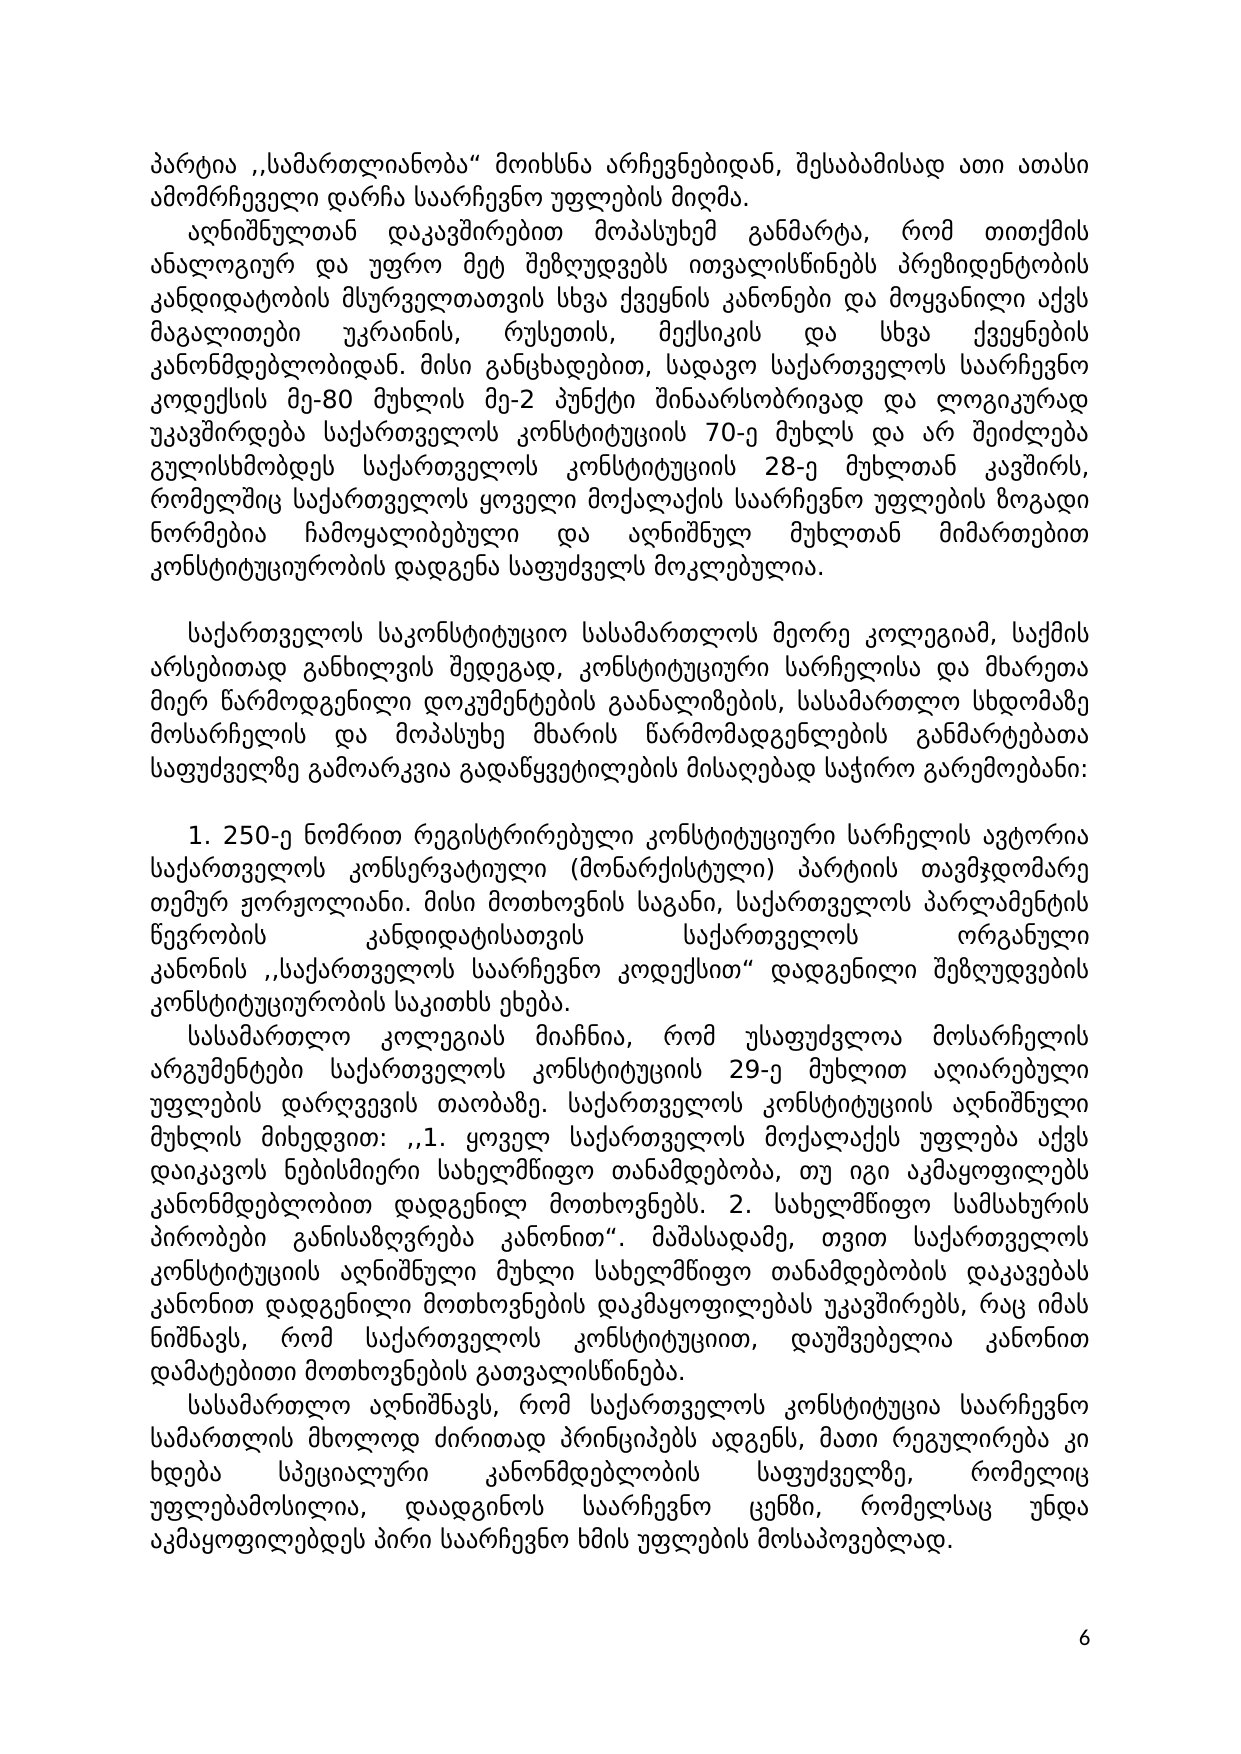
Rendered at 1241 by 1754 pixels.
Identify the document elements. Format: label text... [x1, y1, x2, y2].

text აღნიშნულთან დაკავშირებით მოპასუხემ განმარტა, რომ თითქმის ანალოგიურ და უფრო მეტ შეზღუდვებს ითვალისწინებს პრეზიდენტობის კანდიდატობის მსურველთათვის სხვა ქვეყნის კანონები და მოყვანილი აქვს მაგალითები უკრაინის, რუსეთის, მექსიკის და სხვა ქვეყნების კანონმდებლობიდან. მისი განცხადებით, სადავო საქართველოს საარჩევნო კოდექსის მე-80 მუხლის მე-2 პუნქტი შინაარსობრივად და ლოგიკურად უკავშირდება საქართველოს კონსტიტუციის 70-ე მუხლს და არ შეიძლება გულისხმობდეს საქართველოს კონსტიტუციის 28-ე მუხლთან კავშირს, რომელშიც საქართველოს ყოველი მოქალაქის საარჩევნო უფლების ზოგადი ნორმებია ჩამოყალიბებული და აღნიშნულ მუხლთან მიმართებით კონსტიტუციურობის დადგენა საფუძველს მოკლებულია. [150, 217, 1090, 582]
text სასამართლო კოლეგიას მიაჩნია, რომ უსაფუძვლოა მოსარჩელის არგუმენტები საქართველოს კონსტიტუციის 29-ე მუხლით აღიარებული უფლების დარღვევის თაობაზე. საქართველოს კონსტიტუციის აღნიშნული მუხლის მიხედვით: ,,1. ყოველ საქართველოს მოქალაქეს უფლება აქვს დაიკავოს ნებისმიერი სახელმწიფო თანამდებობა, თუ იგი აკმაყოფილებს კანონმდებლობით დადგენილ მოთხოვნებს. 2. სახელმწიფო სამსახურის პირობები განისაზღვრება კანონით“. მაშასადამე, თვით საქართველოს კონსტიტუციის აღნიშნული მუხლი სახელმწიფო თანამდებობის დაკავებას კანონით დადგენილი მოთხოვნების დაკმაყოფილებას უკავშირებს, რაც იმას ნიშნავს, რომ საქართველოს კონსტიტუციით, დაუშვებელია კანონით დამატებითი მოთხოვნების გათვალისწინება. [150, 1022, 1090, 1387]
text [150, 150, 1090, 213]
text სასამართლო აღნიშნავს, რომ საქართველოს კონსტიტუცია საარჩევნო სამართლის მხოლოდ ძირითად პრინციპებს ადგენს, მათი რეგულირება კი ხდება სპეციალური კანონმდებლობის საფუძველზე, რომელიც უფლებამოსილია, დაადგინოს საარჩევნო ცენზი, რომელსაც უნდა აკმაყოფილებდეს პირი საარჩევნო ხმის უფლების მოსაპოვებლად. [150, 1391, 1090, 1554]
text საქართველოს საკონსტიტუციო სასამართლოს მეორე კოლეგიამ, საქმის არსებითად განხილვის შედეგად, კონსტიტუციური სარჩელისა და მხარეთა მიერ წარმოდგენილი დოკუმენტების გაანალიზების, სასამართლო სხდომაზე მოსარჩელის და მოპასუხე მხარის წარმომადგენლების განმარტებათა საფუძველზე გამოარკვია გადაწყვეტილების მისაღებად საჭირო გარემოებანი: [150, 619, 1090, 783]
text 1. 250-ე ნომრით რეგისტრირებული კონსტიტუციური სარჩელის ავტორია საქართველოს კონსერვატიული (მონარქისტული) პარტიის თავმჯდომარე თემურ ჟორჟოლიანი. მისი მოთხოვნის საგანი, საქართველოს პარლამენტის წევრობის კანდიდატისათვის საქართველოს ორგანული კანონის ,,საქართველოს საარჩევნო კოდექსით“ დადგენილი შეზღუდვების კონსტიტუციურობის საკითხს ეხება. [150, 821, 1090, 1018]
